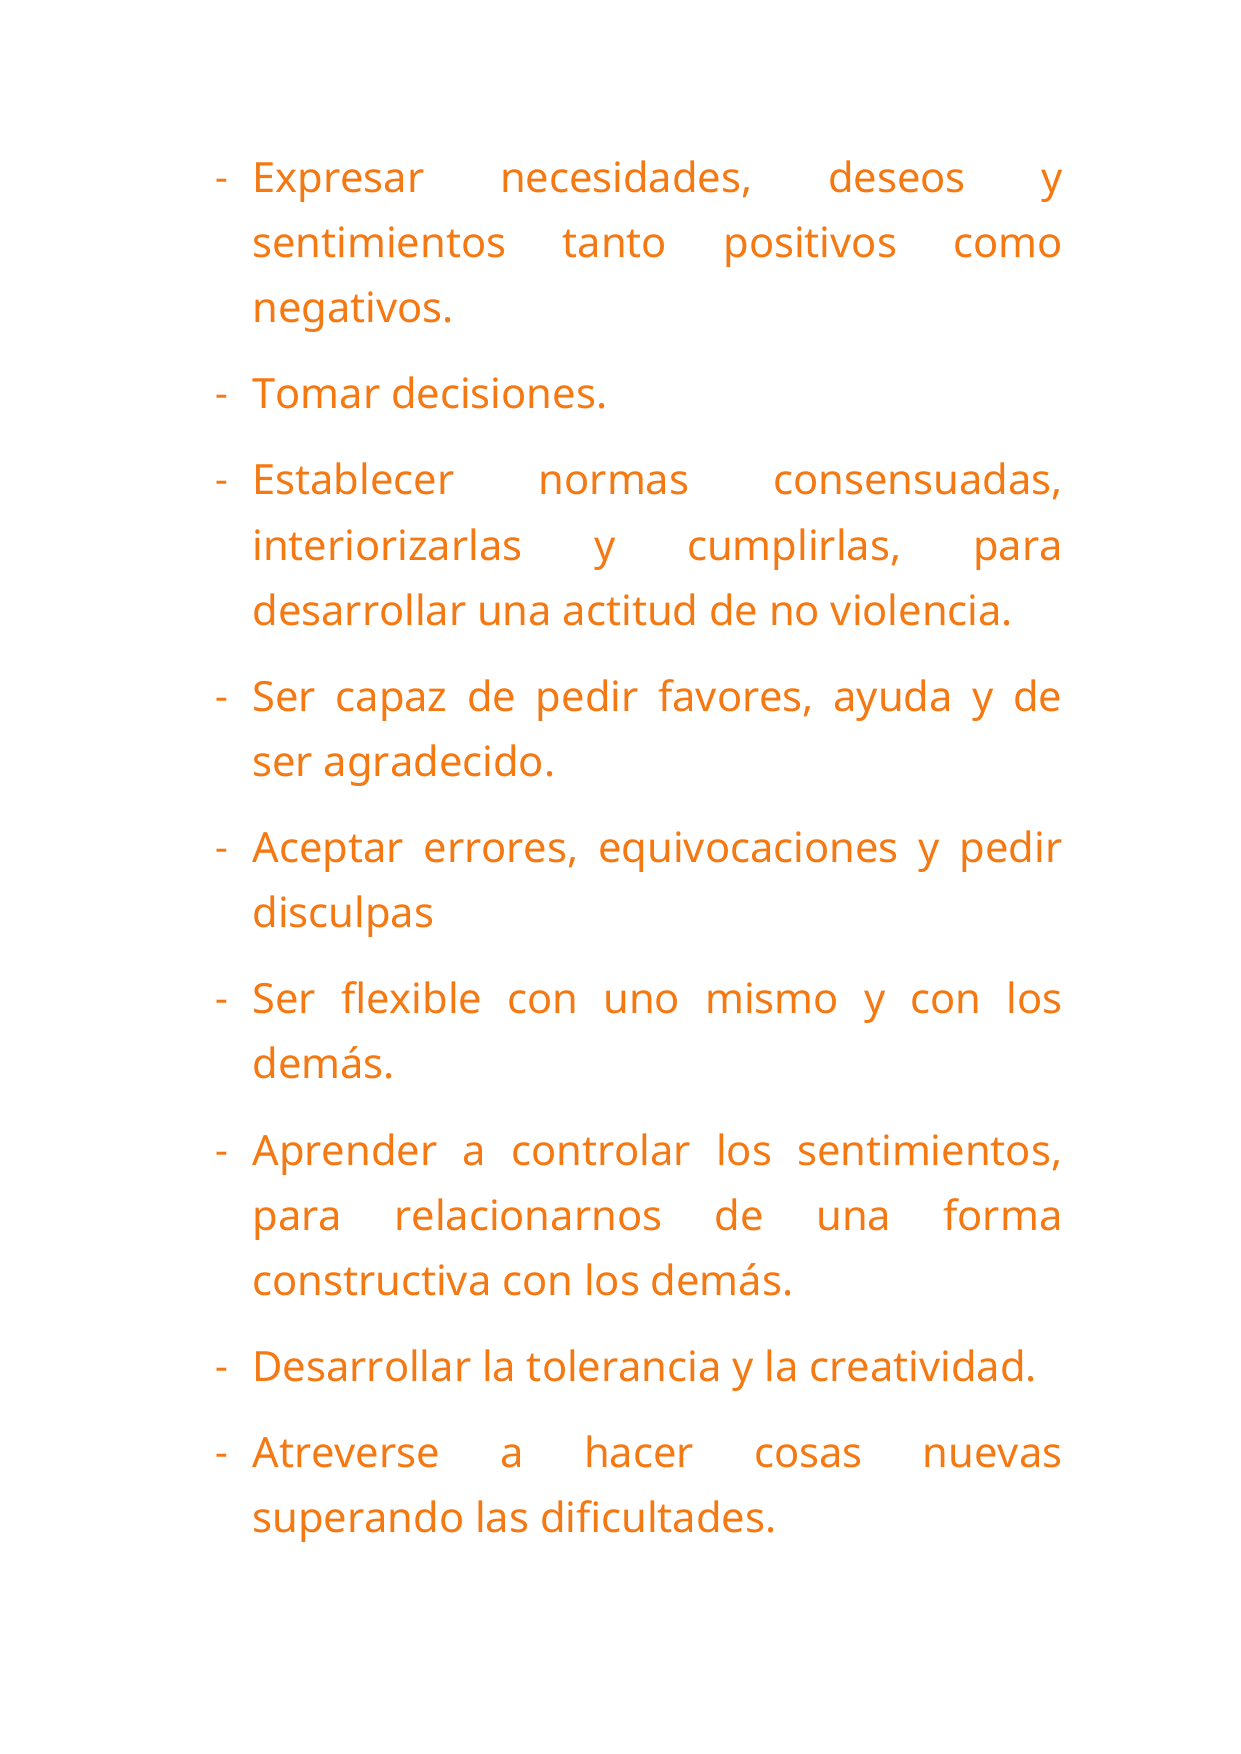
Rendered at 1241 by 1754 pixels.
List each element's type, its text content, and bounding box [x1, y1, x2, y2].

list Aceptar errores, equivocaciones y pedir disculpas [215, 818, 1063, 940]
list Ser flexible con uno mismo y con los demás. [215, 969, 1063, 1091]
list Atreverse a hacer cosas nuevas superando las dificultades. [215, 1423, 1063, 1545]
list Desarrollar la tolerancia y la creatividad. [215, 1337, 1063, 1393]
list Ser capaz de pedir favores, ayuda y de ser agradecido. [215, 667, 1063, 788]
list Aprender a controlar los sentimientos, para relacionarnos de una forma constructiva con los demás. [215, 1120, 1063, 1307]
list Tomar decisiones. [215, 364, 1063, 421]
list Expresar necesidades, deseos y sentimientos tanto positivos como negativos. [215, 148, 1063, 335]
list Establecer normas consensuadas, interiorizarlas y cumplirlas, para desarrollar una actitud de no violencia. [215, 450, 1063, 637]
